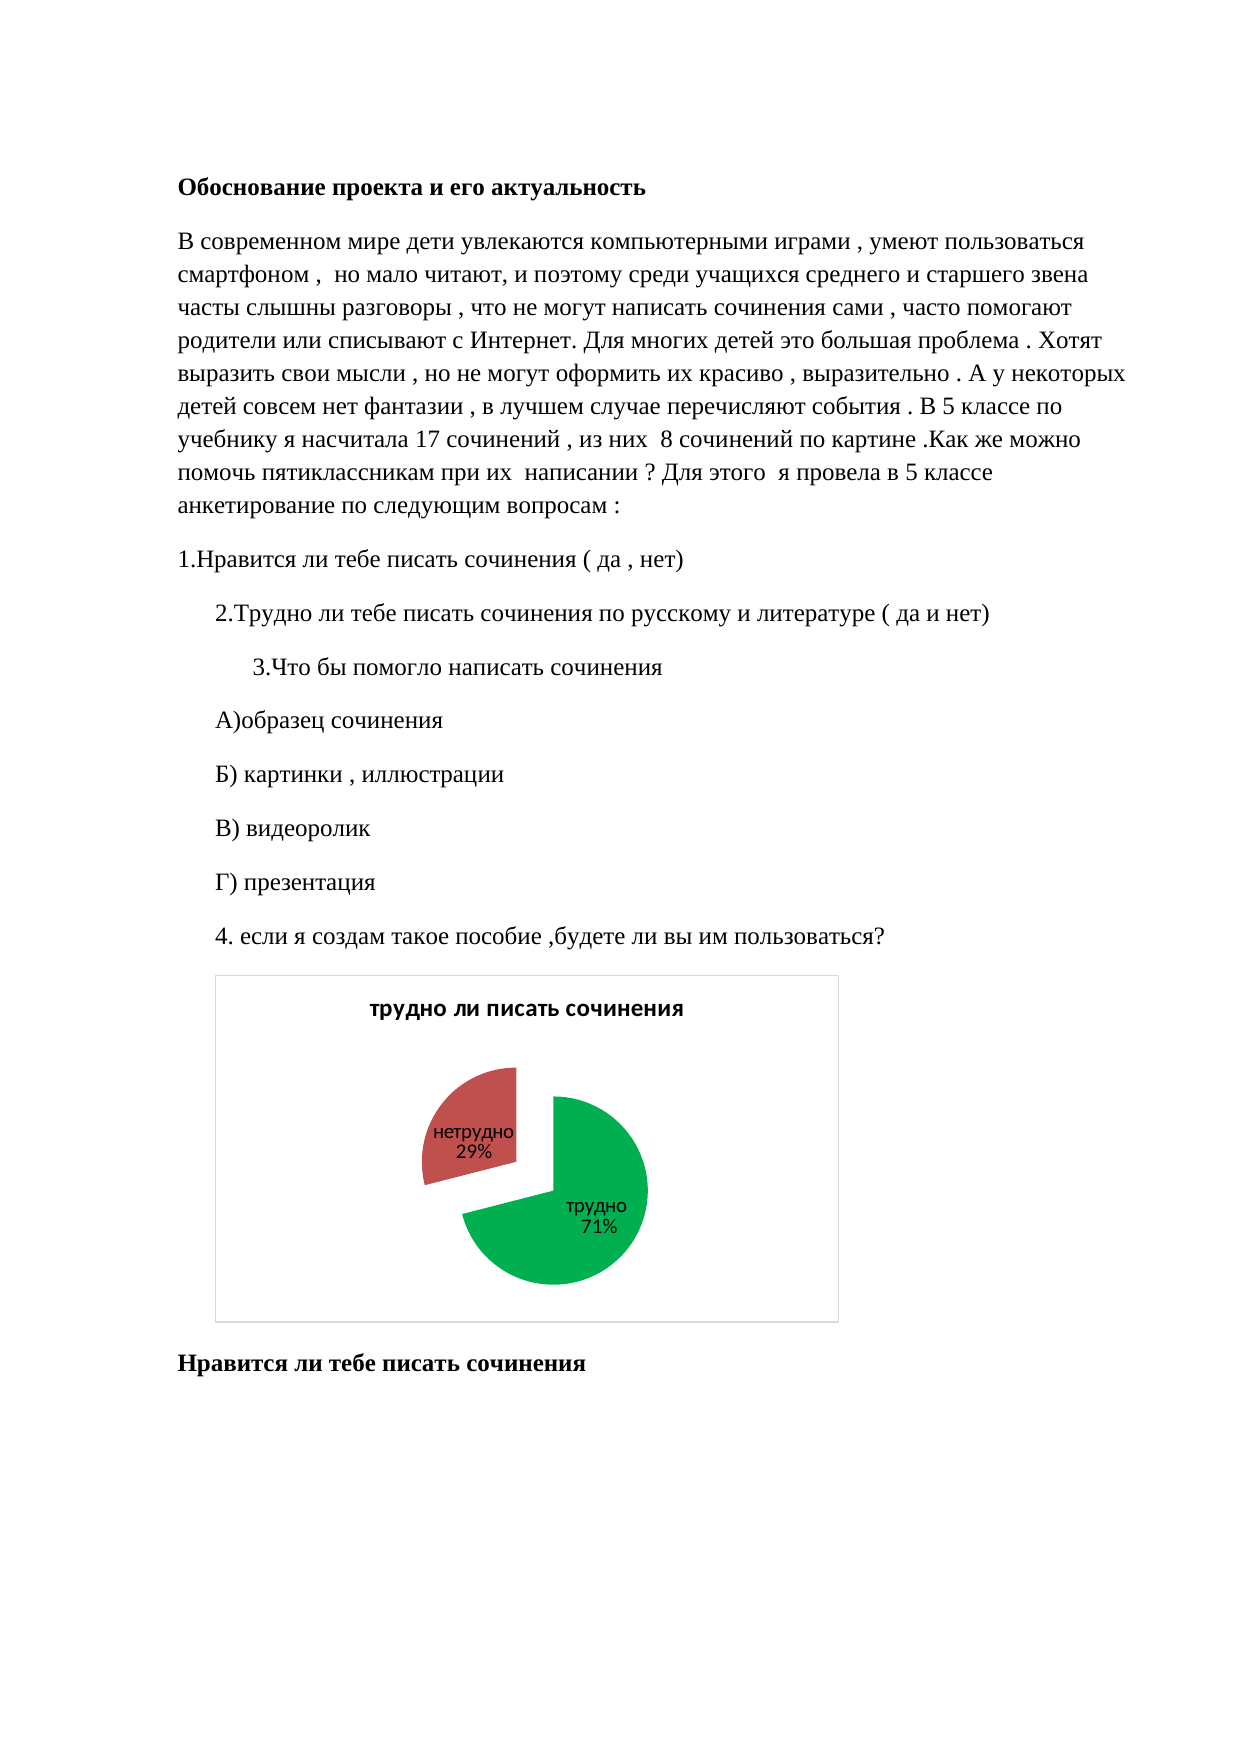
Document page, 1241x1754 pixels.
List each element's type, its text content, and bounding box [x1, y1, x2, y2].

list 3.Что бы помогло написать сочинения [252, 652, 1152, 680]
text 4. если я создам такое пособие ,будете ли вы им пользоваться? [215, 921, 1152, 949]
text Нравится ли тебе писать сочинения [177, 1348, 1152, 1377]
text А)образец сочинения [215, 705, 1152, 734]
text Обоснование проекта и его актуальность [177, 172, 1152, 201]
text Г) презентация [215, 867, 1152, 896]
text В современном мире дети увлекаются компьютерными играми , умеют пользоваться смартфоном , но мало читают, и поэтому среди учащихся среднего и старшего звена часты слышны разговоры , что не могут написать сочинения сами , часто помогают родители или списывают с Интернет. Для многих детей это большая проблема . Хотят выразить свои мысли , но не могут оформить их красиво , выразительно . А у некоторых детей совсем нет фантазии , в лучшем случае перечисляют события . В 5 классе по учебнику я насчитала 17 сочинений , из них 8 сочинений по картине .Как же можно помочь пятиклассникам при их написании ? Для этого я провела в 5 классе анкетирование по следующим вопросам : [177, 226, 1152, 519]
text 2.Трудно ли тебе писать сочинения по русскому и литературе ( да и нет) [215, 598, 1152, 626]
text В) видеоролик [215, 813, 1152, 842]
text 1.Нравится ли тебе писать сочинения ( да , нет) [177, 544, 1152, 573]
text Б) картинки , иллюстрации [215, 759, 1152, 788]
